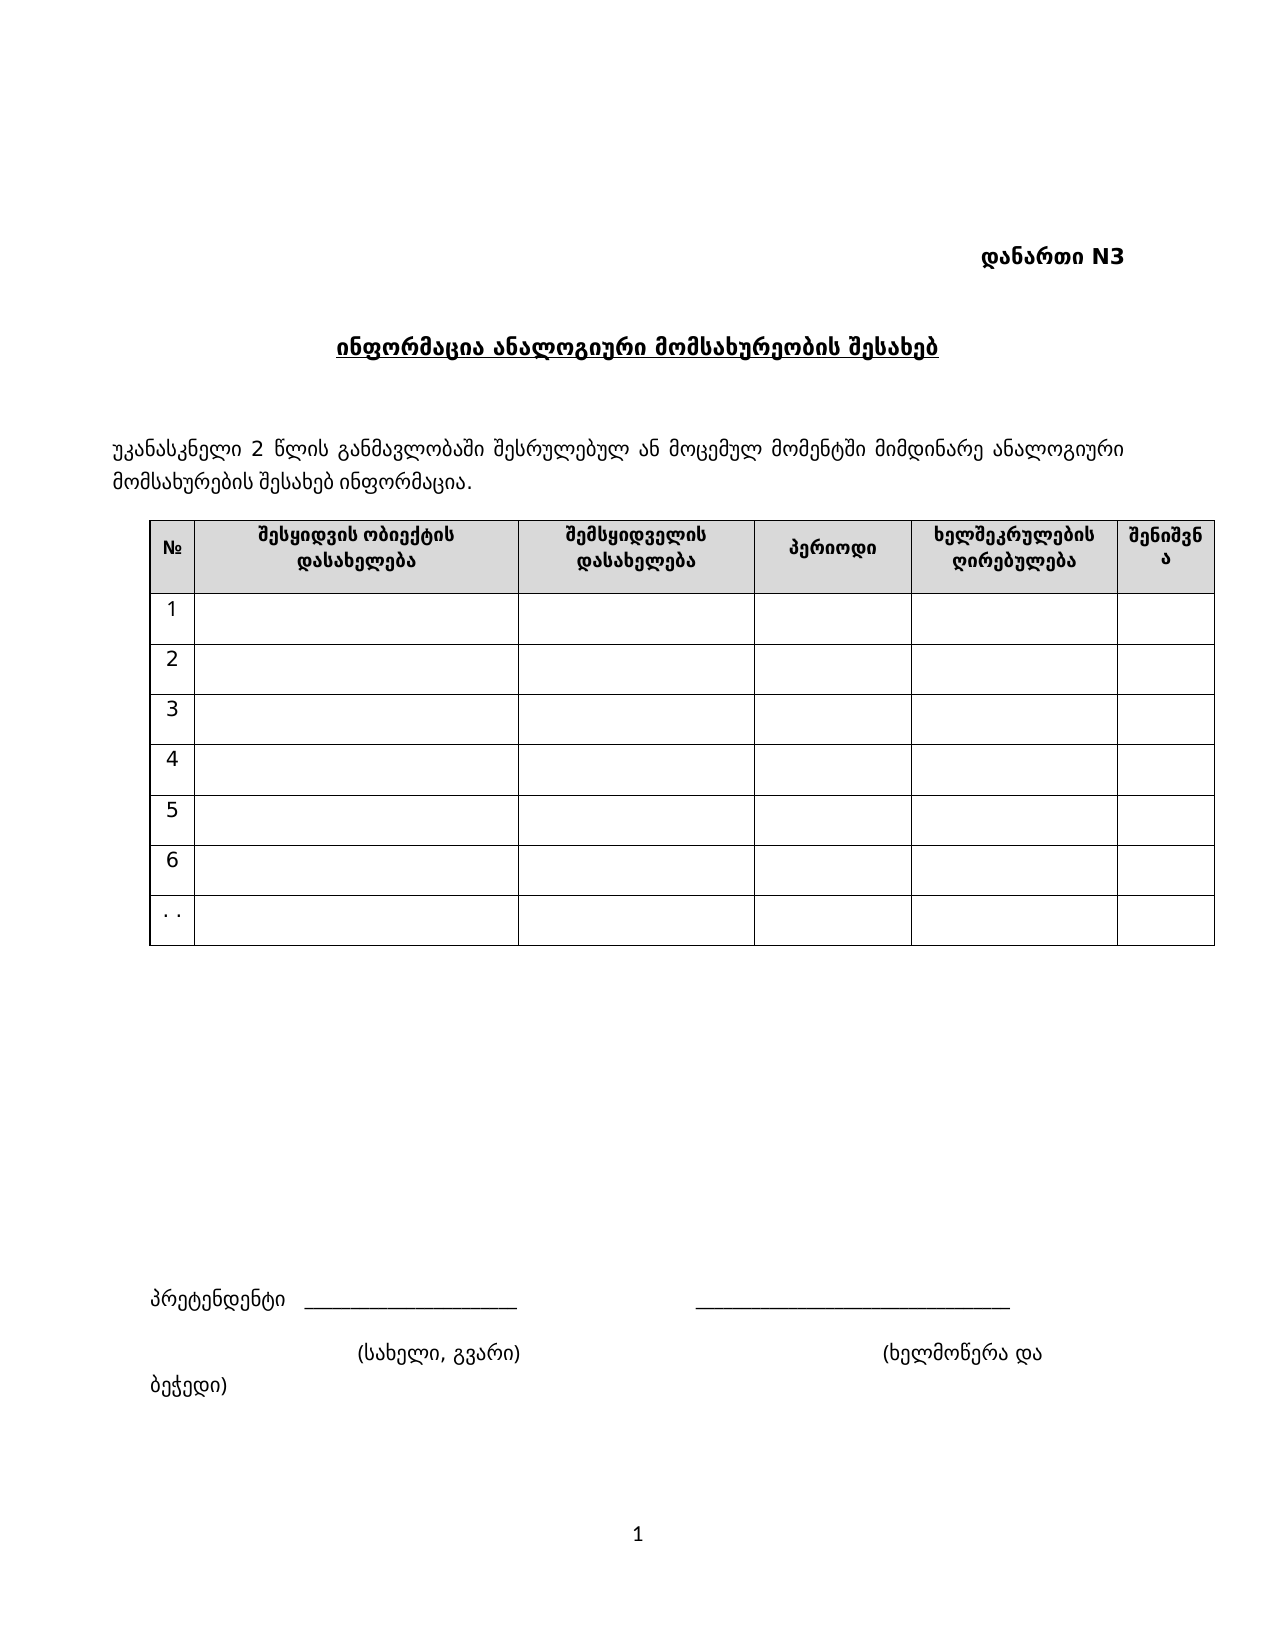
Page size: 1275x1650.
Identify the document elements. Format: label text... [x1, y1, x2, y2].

table_cell 4 [151, 745, 194, 794]
text (სახელი, გვარი) (ხელმოწერა და ბეჭედი) [150, 1338, 1125, 1399]
table_cell [912, 745, 1117, 794]
table_cell . . [151, 896, 194, 945]
table_cell [755, 796, 911, 845]
table_header შესყიდვის ობიექტის დასახელება [195, 521, 518, 593]
table_cell [755, 896, 911, 945]
table_cell [519, 796, 754, 845]
table_cell [755, 745, 911, 794]
table_cell [195, 896, 518, 945]
table_cell [195, 846, 518, 895]
table_cell [912, 594, 1117, 643]
table_header შენიშვნა [1118, 521, 1214, 593]
table_cell [912, 645, 1117, 694]
table_cell [912, 695, 1117, 744]
table_cell [1118, 796, 1214, 845]
table_cell [519, 896, 754, 945]
table_header პერიოდი [755, 521, 911, 593]
table_cell 3 [151, 695, 194, 744]
table_cell [519, 846, 754, 895]
table_cell [755, 846, 911, 895]
table_cell [755, 695, 911, 744]
table_header № [151, 521, 194, 593]
table_cell [519, 594, 754, 643]
table_cell [1118, 695, 1214, 744]
table_cell 6 [151, 846, 194, 895]
table_header შემსყიდველის დასახელება [519, 521, 754, 593]
table_cell [912, 796, 1117, 845]
table_cell [519, 645, 754, 694]
table_cell 5 [151, 796, 194, 845]
table_cell [195, 695, 518, 744]
table_cell [519, 695, 754, 744]
table_cell [519, 745, 754, 794]
table_cell [1118, 846, 1214, 895]
table_cell [1118, 745, 1214, 794]
table_cell 1 [151, 594, 194, 643]
table_cell [912, 896, 1117, 945]
table_cell [195, 796, 518, 845]
table_cell [195, 745, 518, 794]
table_cell 2 [151, 645, 194, 694]
text დანართი N3 [150, 244, 1125, 269]
table_cell [195, 645, 518, 694]
table_cell [912, 846, 1117, 895]
table_header ხელშეკრულების ღირებულება [912, 521, 1117, 593]
table_cell [1118, 896, 1214, 945]
table_cell [1118, 594, 1214, 643]
table_cell [195, 594, 518, 643]
text პრეტენდენტი _______________________ __________________________________ [150, 1284, 1125, 1313]
table_cell [755, 594, 911, 643]
table_cell [755, 645, 911, 694]
table_cell [1118, 645, 1214, 694]
text ინფორმაცია ანალოგიური მომსახურეობის შესახებ [150, 334, 1125, 361]
text უკანასკნელი 2 წლის განმავლობაში შესრულებულ ან მოცემულ მომენტში მიმდინარე ანალოგიური მომსახურების შესახებ ინფორმაცია. [112, 434, 1125, 495]
